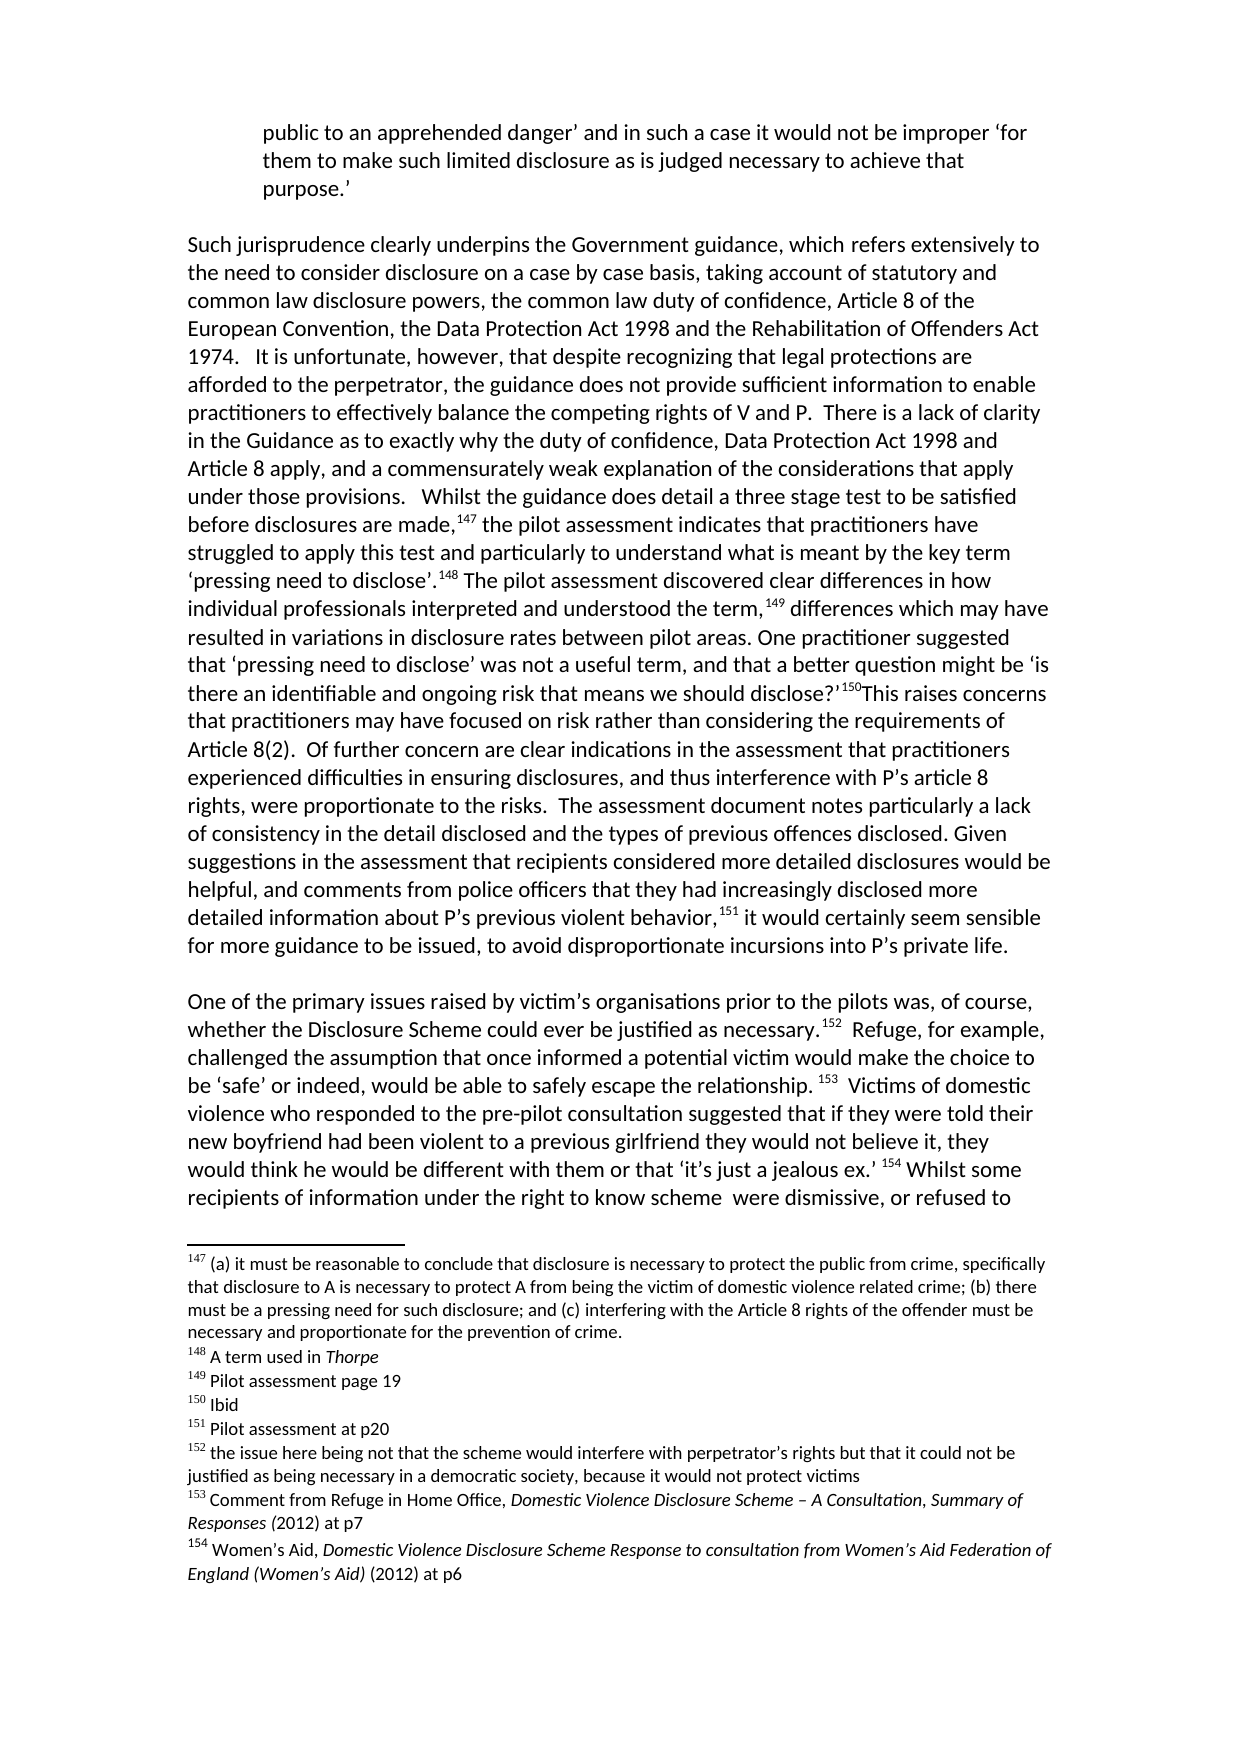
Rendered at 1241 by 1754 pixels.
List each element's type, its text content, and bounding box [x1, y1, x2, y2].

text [262, 118, 1053, 202]
text One of the primary issues raised by victim’s organisations prior to the pilots was, of course, whether the Disclosure Scheme could ever be justified as necessary. Refuge, for example, challenged the assumption that once informed a potential victim would make the choice to be ‘safe’ or indeed, would be able to safely escape the relationship. Victims of domestic violence who responded to the pre-pilot consultation suggested that if they were told their new boyfriend had been violent to a previous girlfriend they would not believe it, they would think he would be different with them or that ‘it’s just a jealous ex.’ Whilst some recipients of information under the right to know scheme were dismissive, or refused to listen to disclosure, the assessment suggests that other recipients of disclosures considered the information had helped them to make a more informed choice about their relationship, and they would keep a closer eye out for warning signs of domestic abuse in their relationship.’ The overall message from the pilot is that the scheme may assist the Government to meet its obligations under Articles 2, 3 and 8 (provided effective support is provided to victims to help them decide what action to take next). To ensure, however, that the government also complies with its negative obligations under Article 8, further guidance about balancing the competing European Convention rights is arguably required. [187, 987, 1053, 1211]
text Such jurisprudence clearly underpins the Government guidance, which refers extensively to the need to consider disclosure on a case by case basis, taking account of statutory and common law disclosure powers, the common law duty of confidence, Article 8 of the European Convention, the Data Protection Act 1998 and the Rehabilitation of Offenders Act 1974. It is unfortunate, however, that despite recognizing that legal protections are afforded to the perpetrator, the guidance does not provide sufficient information to enable practitioners to effectively balance the competing rights of V and P. There is a lack of clarity in the Guidance as to exactly why the duty of confidence, Data Protection Act 1998 and Article 8 apply, and a commensurately weak explanation of the considerations that apply under those provisions. Whilst the guidance does detail a three stage test to be satisfied before disclosures are made, the pilot assessment indicates that practitioners have struggled to apply this test and particularly to understand what is meant by the key term ‘pressing need to disclose’. The pilot assessment discovered clear differences in how individual professionals interpreted and understood the term, differences which may have resulted in variations in disclosure rates between pilot areas. One practitioner suggested that ‘pressing need to disclose’ was not a useful term, and that a better question might be ‘is there an identifiable and ongoing risk that means we should disclose?’This raises concerns that practitioners may have focused on risk rather than considering the requirements of Article 8(2). Of further concern are clear indications in the assessment that practitioners experienced difficulties in ensuring disclosures, and thus interference with P’s article 8 rights, were proportionate to the risks. The assessment document notes particularly a lack of consistency in the detail disclosed and the types of previous offences disclosed. Given suggestions in the assessment that recipients considered more detailed disclosures would be helpful, and comments from police officers that they had increasingly disclosed more detailed information about P’s previous violent behavior, it would certainly seem sensible for more guidance to be issued, to avoid disproportionate incursions into P’s private life. [187, 230, 1053, 959]
